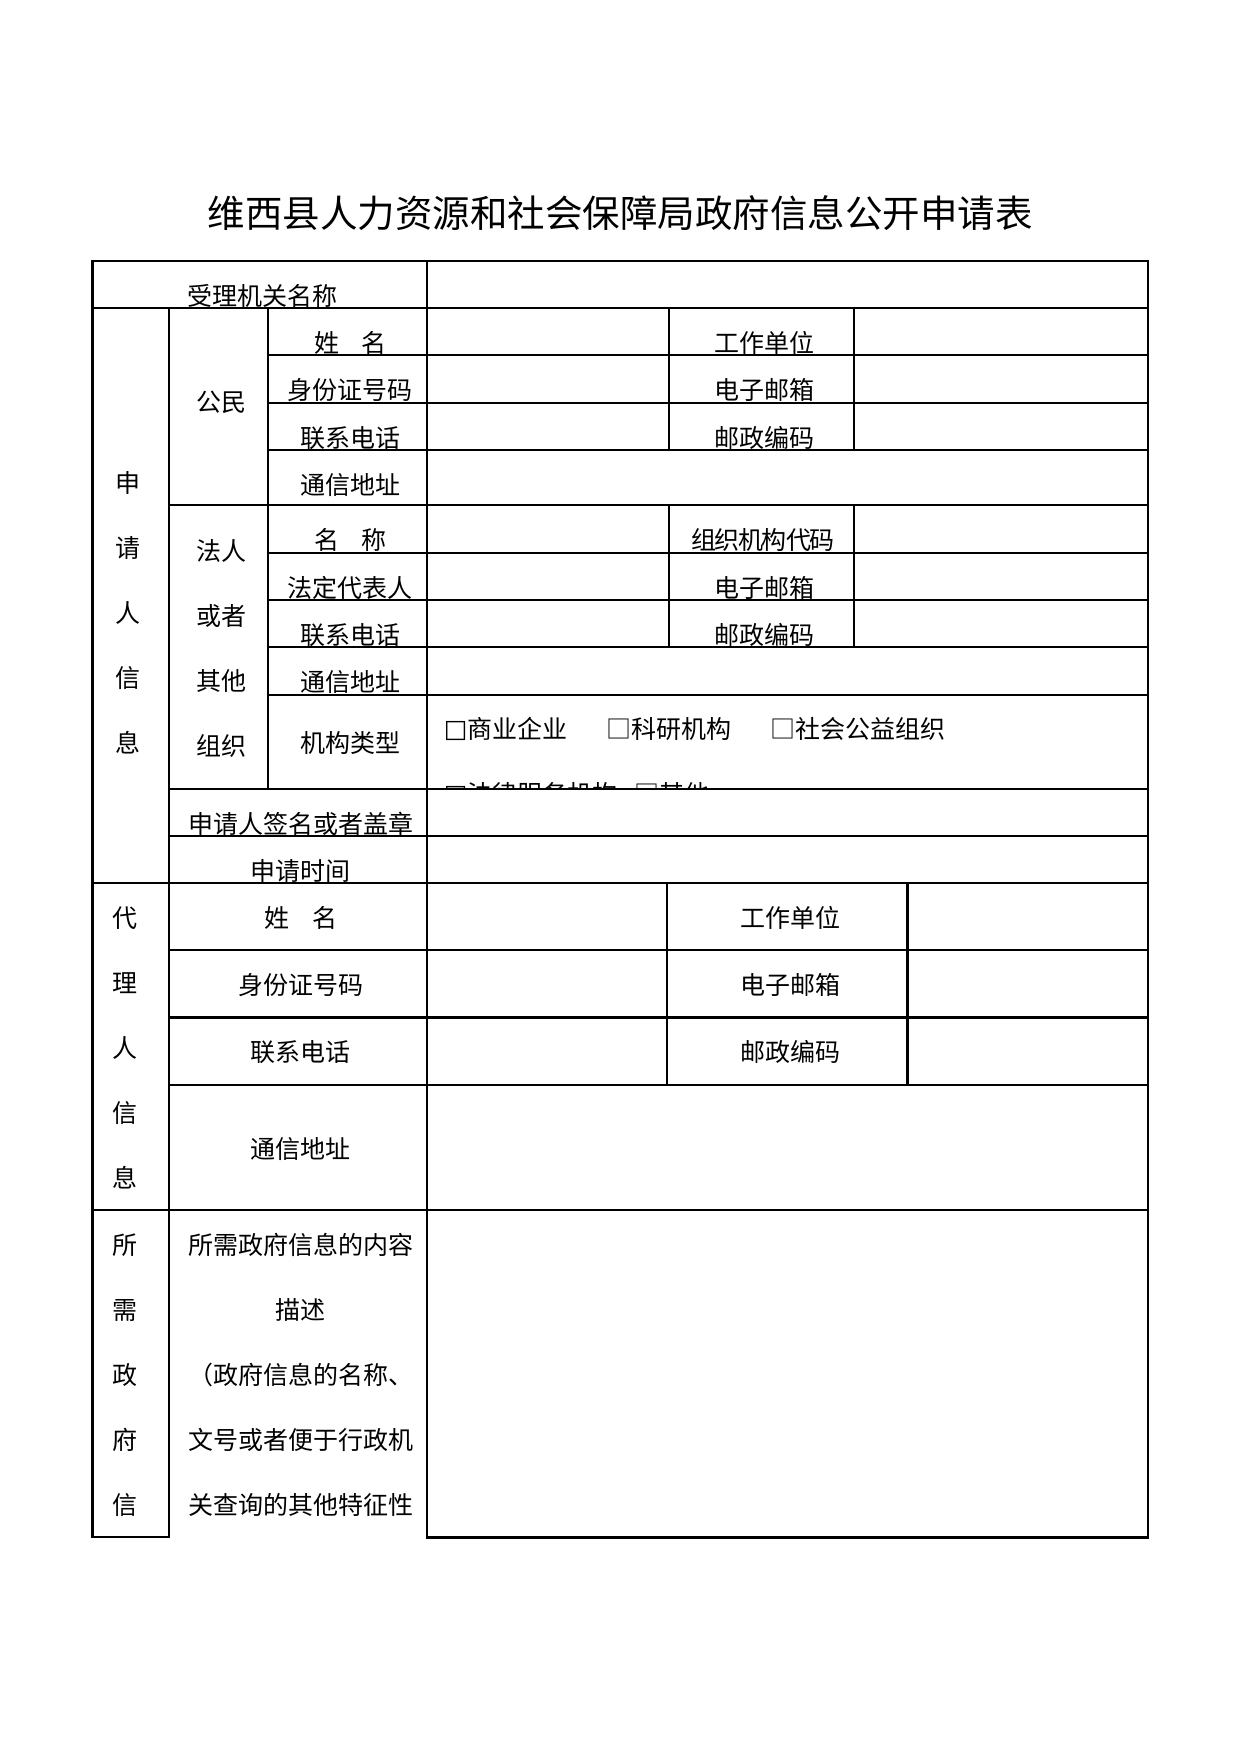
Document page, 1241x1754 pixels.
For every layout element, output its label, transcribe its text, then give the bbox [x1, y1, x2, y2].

table_cell [855, 506, 1147, 552]
table_cell [909, 1019, 1147, 1083]
table_cell 通信地址 [170, 1086, 426, 1209]
table_cell 邮政编码 [668, 1019, 906, 1083]
table_cell 联系电话 [269, 404, 426, 449]
table_cell 申 请 人 信 息 [94, 309, 168, 882]
table_cell 法人或者其他组织 [170, 506, 267, 788]
table_cell 组织机构代码 [670, 506, 853, 552]
table_cell [909, 884, 1147, 949]
table_cell [428, 1086, 1147, 1209]
table_cell 法定代表人 [269, 554, 426, 599]
table_cell 公民 [170, 309, 267, 504]
table_cell 电子邮箱 [670, 356, 853, 402]
table_cell 电子邮箱 [668, 951, 906, 1016]
table_cell 电子邮箱 [670, 554, 853, 599]
table_cell 姓 名 [170, 884, 426, 949]
table_cell 工作单位 [670, 309, 853, 354]
table_cell [428, 451, 1147, 504]
table_header 受理机关名称 [94, 262, 426, 307]
table_cell 联系电话 [269, 601, 426, 646]
table_cell [428, 356, 668, 402]
table_cell [855, 601, 1147, 646]
table_cell [428, 648, 1147, 693]
table_cell 代理人信息 [94, 884, 168, 1209]
table_cell [428, 309, 668, 354]
table_cell [855, 356, 1147, 402]
table_cell 所需 政 府 信 息情况 [94, 1211, 168, 1536]
table_cell 通信地址 [269, 451, 426, 504]
table_cell 联系电话 [170, 1019, 426, 1083]
table_header [428, 262, 1147, 307]
table_cell [428, 1019, 666, 1083]
table_cell [855, 554, 1147, 599]
table_cell 名 称 [269, 506, 426, 552]
table_cell [855, 309, 1147, 354]
table_cell 机构类型 [269, 696, 426, 788]
table_cell 身份证号码 [170, 951, 426, 1016]
table_cell [909, 951, 1147, 1016]
table_cell 身份证号码 [269, 356, 426, 402]
table_cell 邮政编码 [670, 601, 853, 646]
text 维西县人力资源和社会保障局政府信息公开申请表 [187, 178, 1053, 243]
table_cell [855, 404, 1147, 449]
table_cell [428, 601, 668, 646]
table_cell 工作单位 [668, 884, 906, 949]
table_cell [428, 790, 1147, 835]
table_cell [428, 506, 668, 552]
table_cell [428, 884, 666, 949]
table_cell [428, 554, 668, 599]
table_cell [170, 1211, 426, 1536]
table_cell 申请人签名或者盖章 [170, 790, 426, 835]
table_cell □商业企业 □科研机构 □社会公益组织 □法律服务机构 □其他 [428, 696, 1147, 788]
table_cell 通信地址 [269, 648, 426, 693]
table_cell [428, 951, 666, 1016]
table_cell [428, 837, 1147, 882]
table_cell 申请时间 [170, 837, 426, 882]
table_cell [428, 404, 668, 449]
table_cell 姓 名 [269, 309, 426, 354]
table_cell 邮政编码 [670, 404, 853, 449]
table_cell [428, 1211, 1147, 1536]
